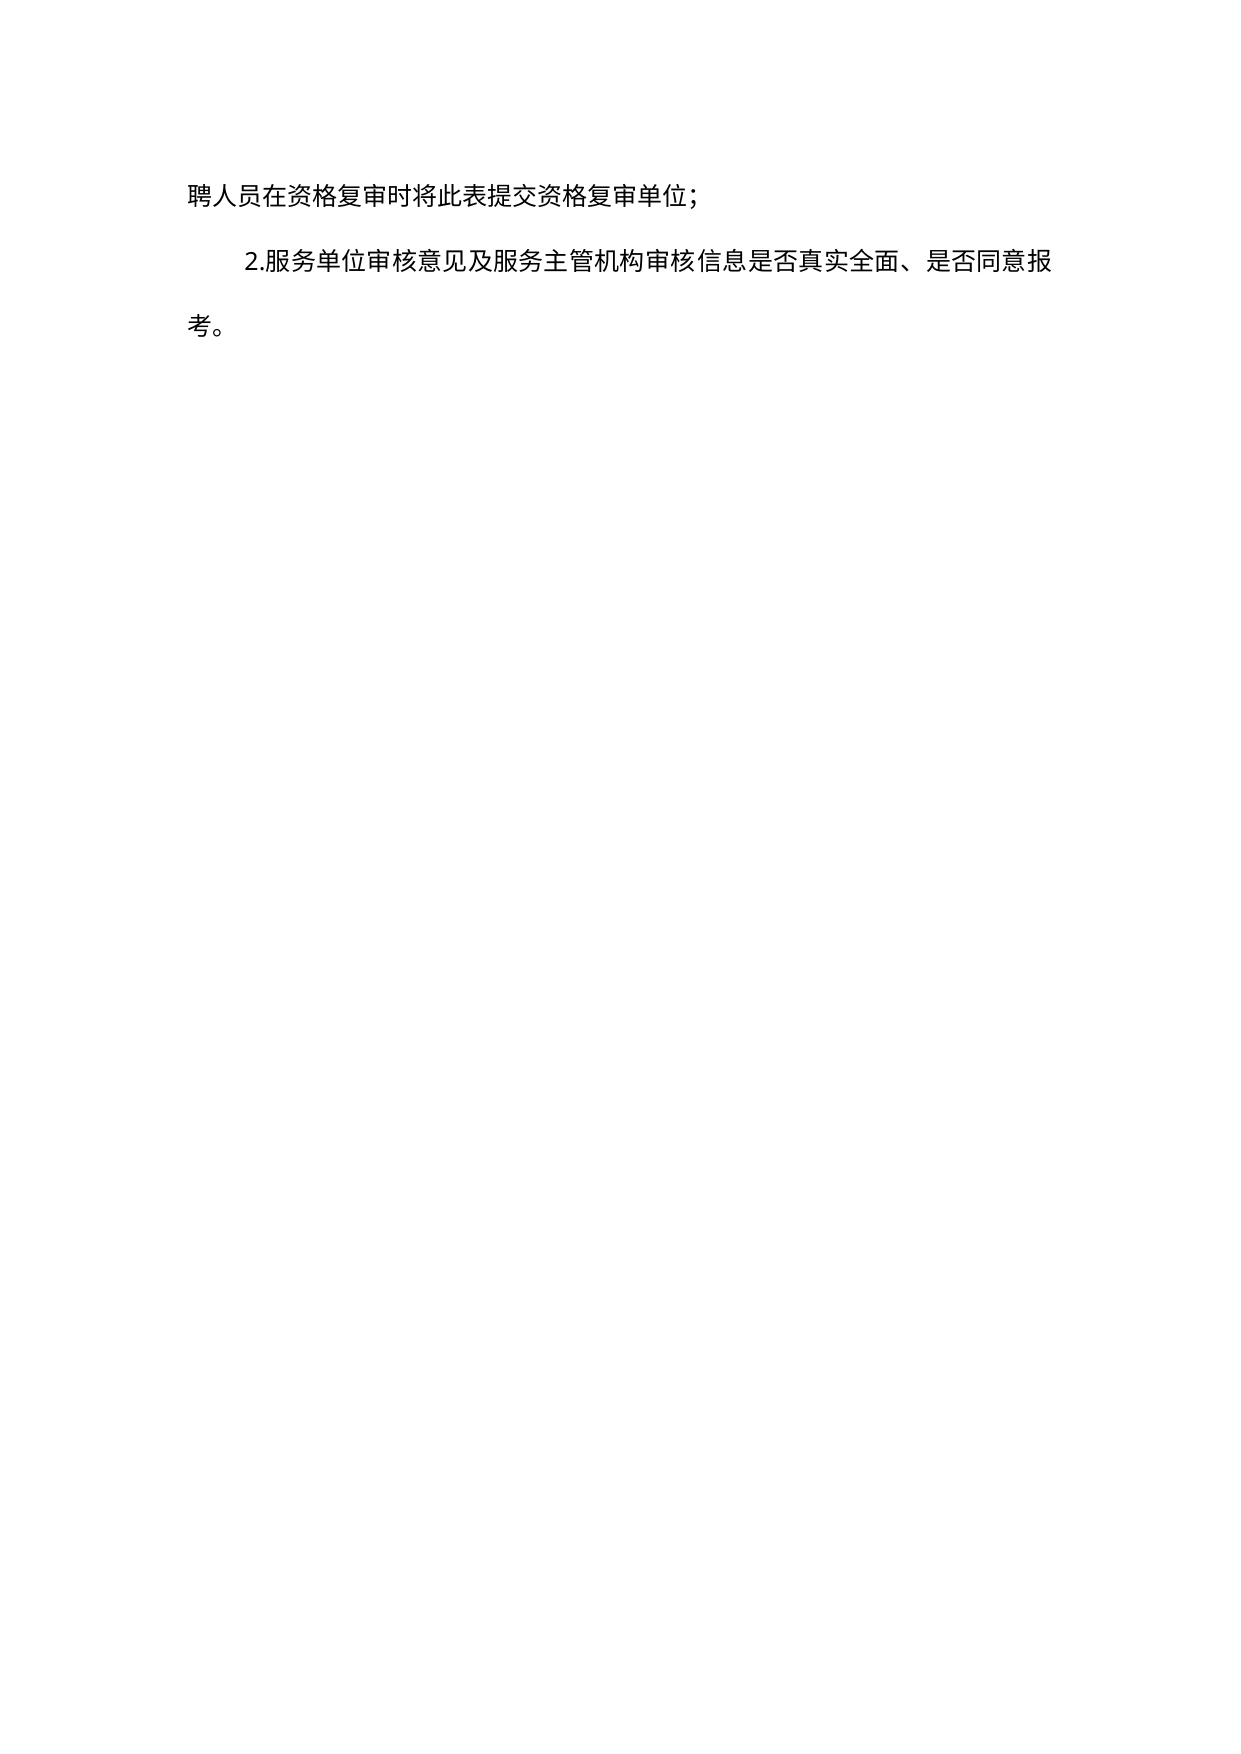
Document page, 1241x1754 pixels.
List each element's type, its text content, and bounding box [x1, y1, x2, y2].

text 2.服务单位审核意见及服务主管机构审核信息是否真实全面、是否同意报考。 [187, 227, 1053, 357]
text 聘人员在资格复审时将此表提交资格复审单位； [187, 162, 1053, 227]
